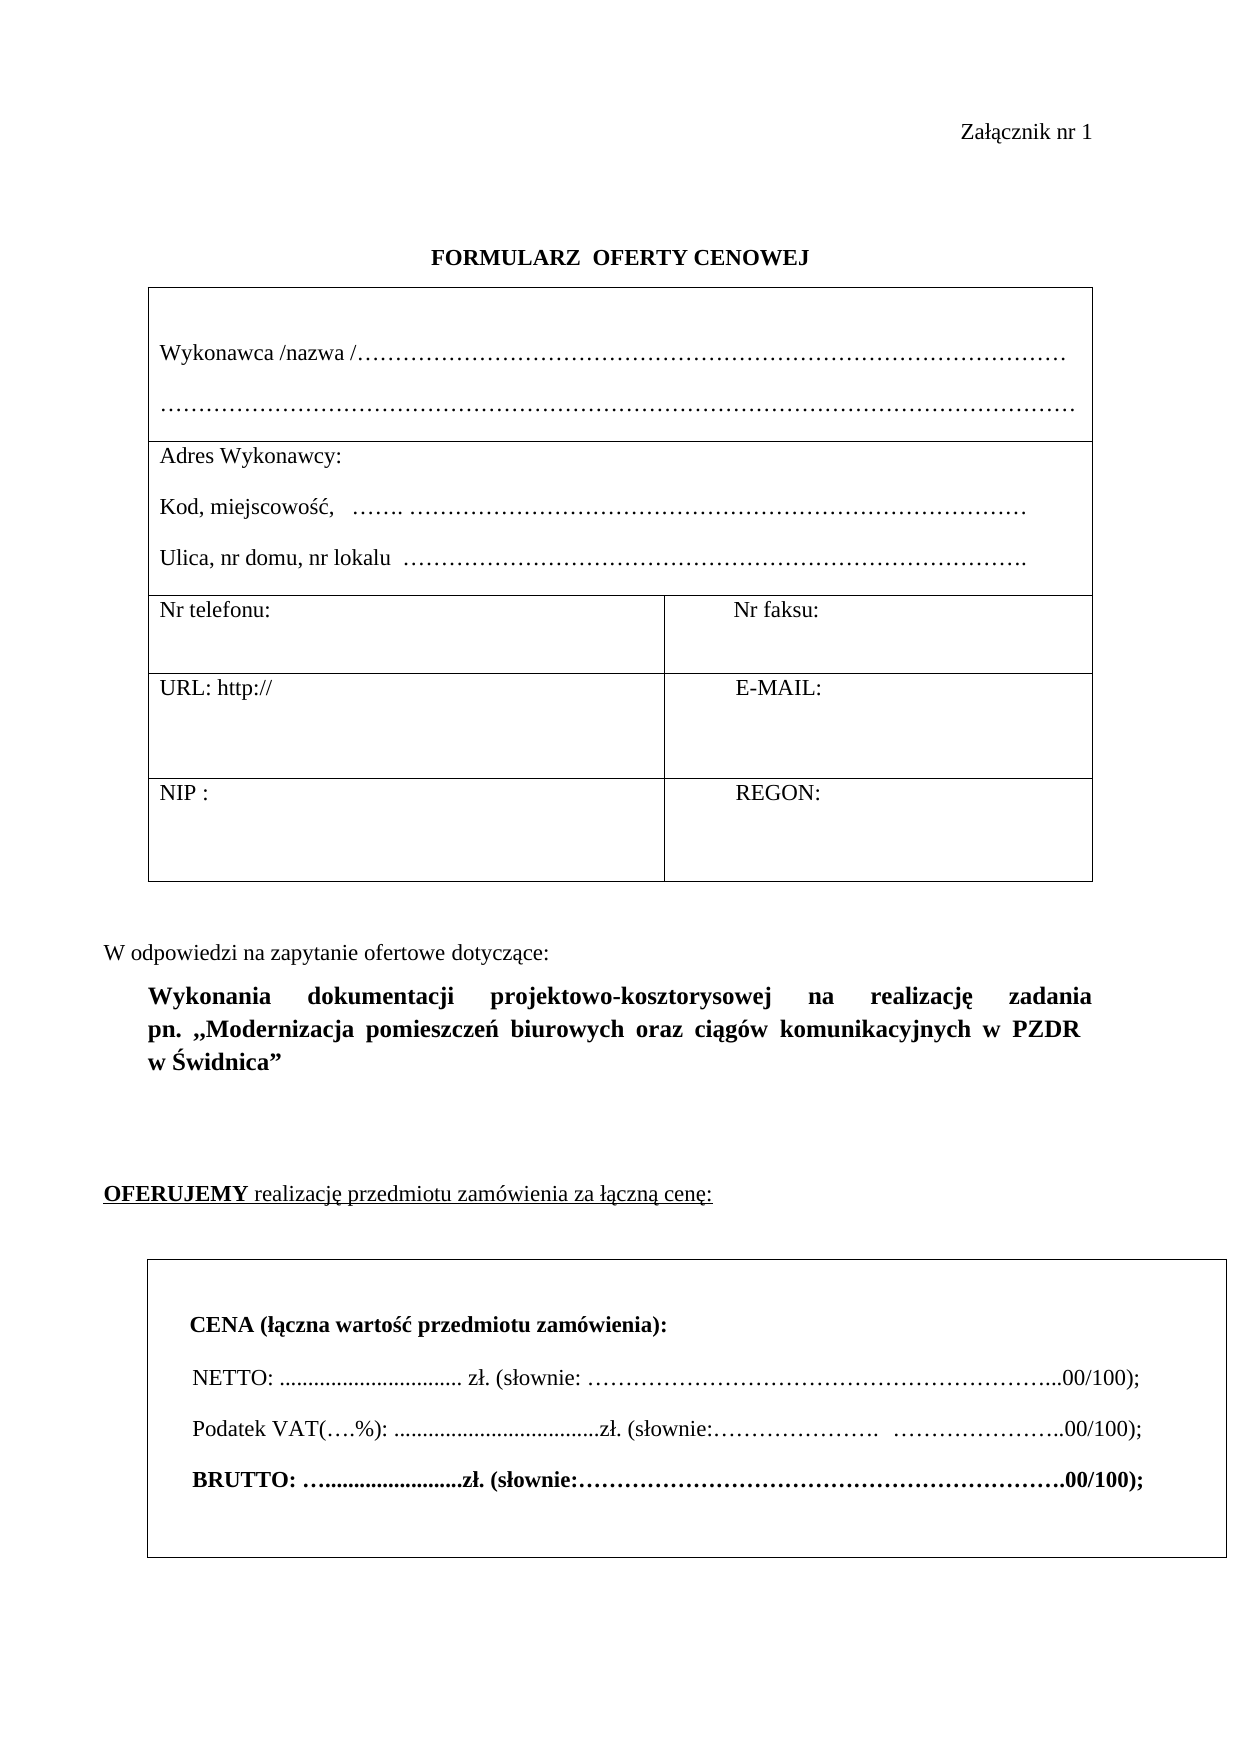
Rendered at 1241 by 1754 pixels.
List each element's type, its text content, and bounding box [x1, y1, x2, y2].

table_cell NIP : [149, 779, 664, 881]
table_cell Nr telefonu: [149, 596, 664, 673]
table_cell URL: http:// [149, 674, 664, 778]
table_header Wykonawca /nazwa /………………………………………………………………………………… ………………………………………………………………………………………………………… [149, 288, 1092, 441]
text OFERUJEMY realizację przedmiotu zamówienia za łączną cenę: [103, 1180, 1093, 1206]
table_cell E-MAIL: [665, 674, 1092, 778]
text FORMULARZ OFERTY CENOWEJ [148, 244, 1093, 271]
table_cell REGON: [665, 779, 1092, 881]
table_cell Nr faksu: [665, 596, 1092, 673]
text W odpowiedzi na zapytanie ofertowe dotyczące: [103, 939, 1093, 965]
subtitle Załącznik nr 1 [148, 118, 1093, 144]
text Wykonania dokumentacji projektowo-kosztorysowej na realizację zadania pn. ,,Modernizacja pomieszczeń biurowych oraz ciągów komunikacyjnych w PZDR w Świdnica” [148, 981, 1093, 1076]
table_cell Adres Wykonawcy: Kod, miejscowość, ……. ……………………………………………………………………… Ulica, nr domu, nr lokalu ………………………………………………………………………. [149, 442, 1092, 595]
table_header CENA (łączna wartość przedmiotu zamówienia): NETTO: ................................ zł. (słownie: ……………………………………………………...00/100); Podatek VAT(….%): ....................................zł. (słownie:…………………. …………………..00/100); BRUTTO: …........................zł. (słownie:……………………………………………………….00/100); [148, 1260, 1226, 1557]
